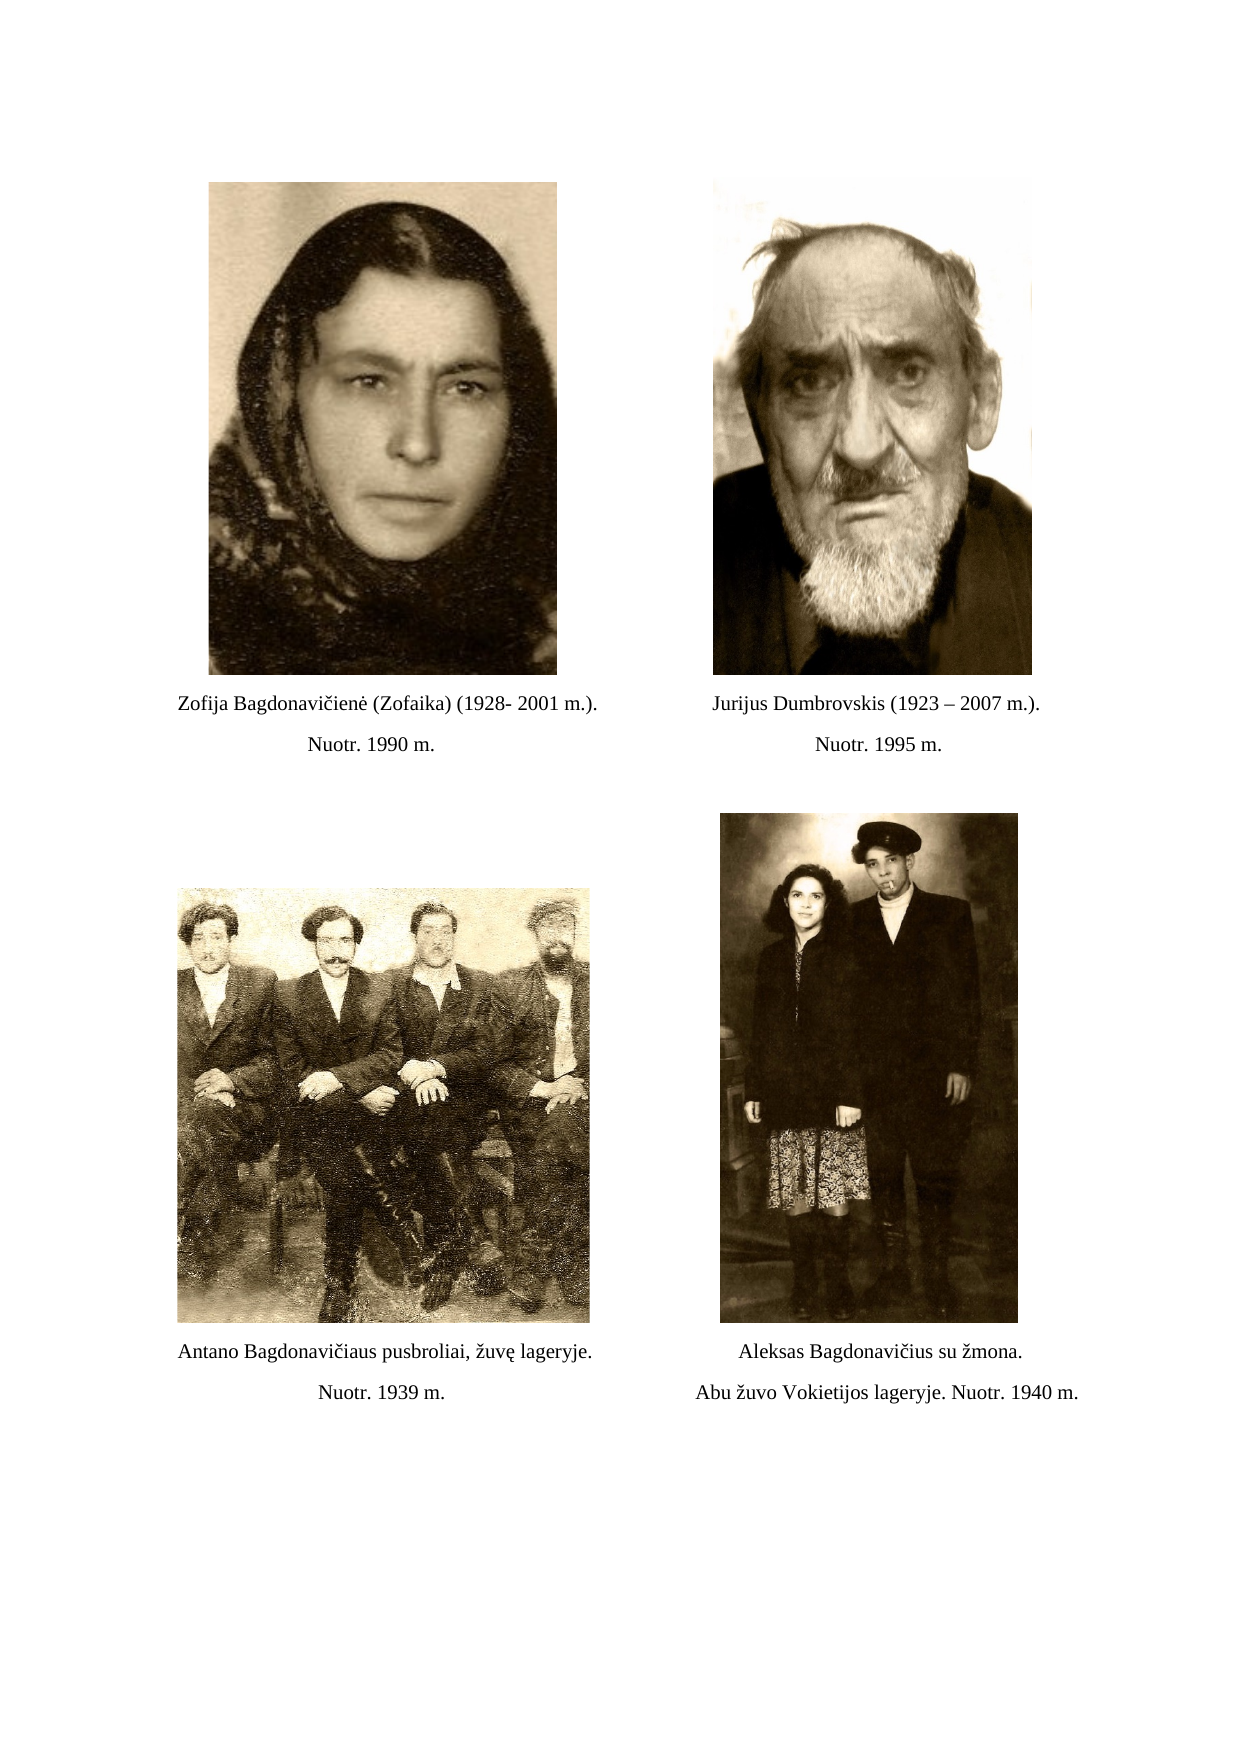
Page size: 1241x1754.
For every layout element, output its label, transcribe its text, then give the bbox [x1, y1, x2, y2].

text Nuotr. 1990 m. Nuotr. 1995 m. [177, 732, 1181, 756]
picture [177, 888, 590, 1323]
picture [208, 182, 557, 675]
text Antano Bagdonavičiaus pusbroliai, žuvę lageryje. Aleksas Bagdonavičius su žmona. [177, 1339, 1181, 1363]
picture [720, 813, 1018, 1323]
text Zofija Bagdonavičienė (Zofaika) (1928- 2001 m.). Jurijus Dumbrovskis (1923 – 2007 m.). [177, 691, 1181, 715]
picture [713, 177, 1032, 675]
text Nuotr. 1939 m. Abu žuvo Vokietijos lageryje. Nuotr. 1940 m. [177, 1380, 1181, 1404]
